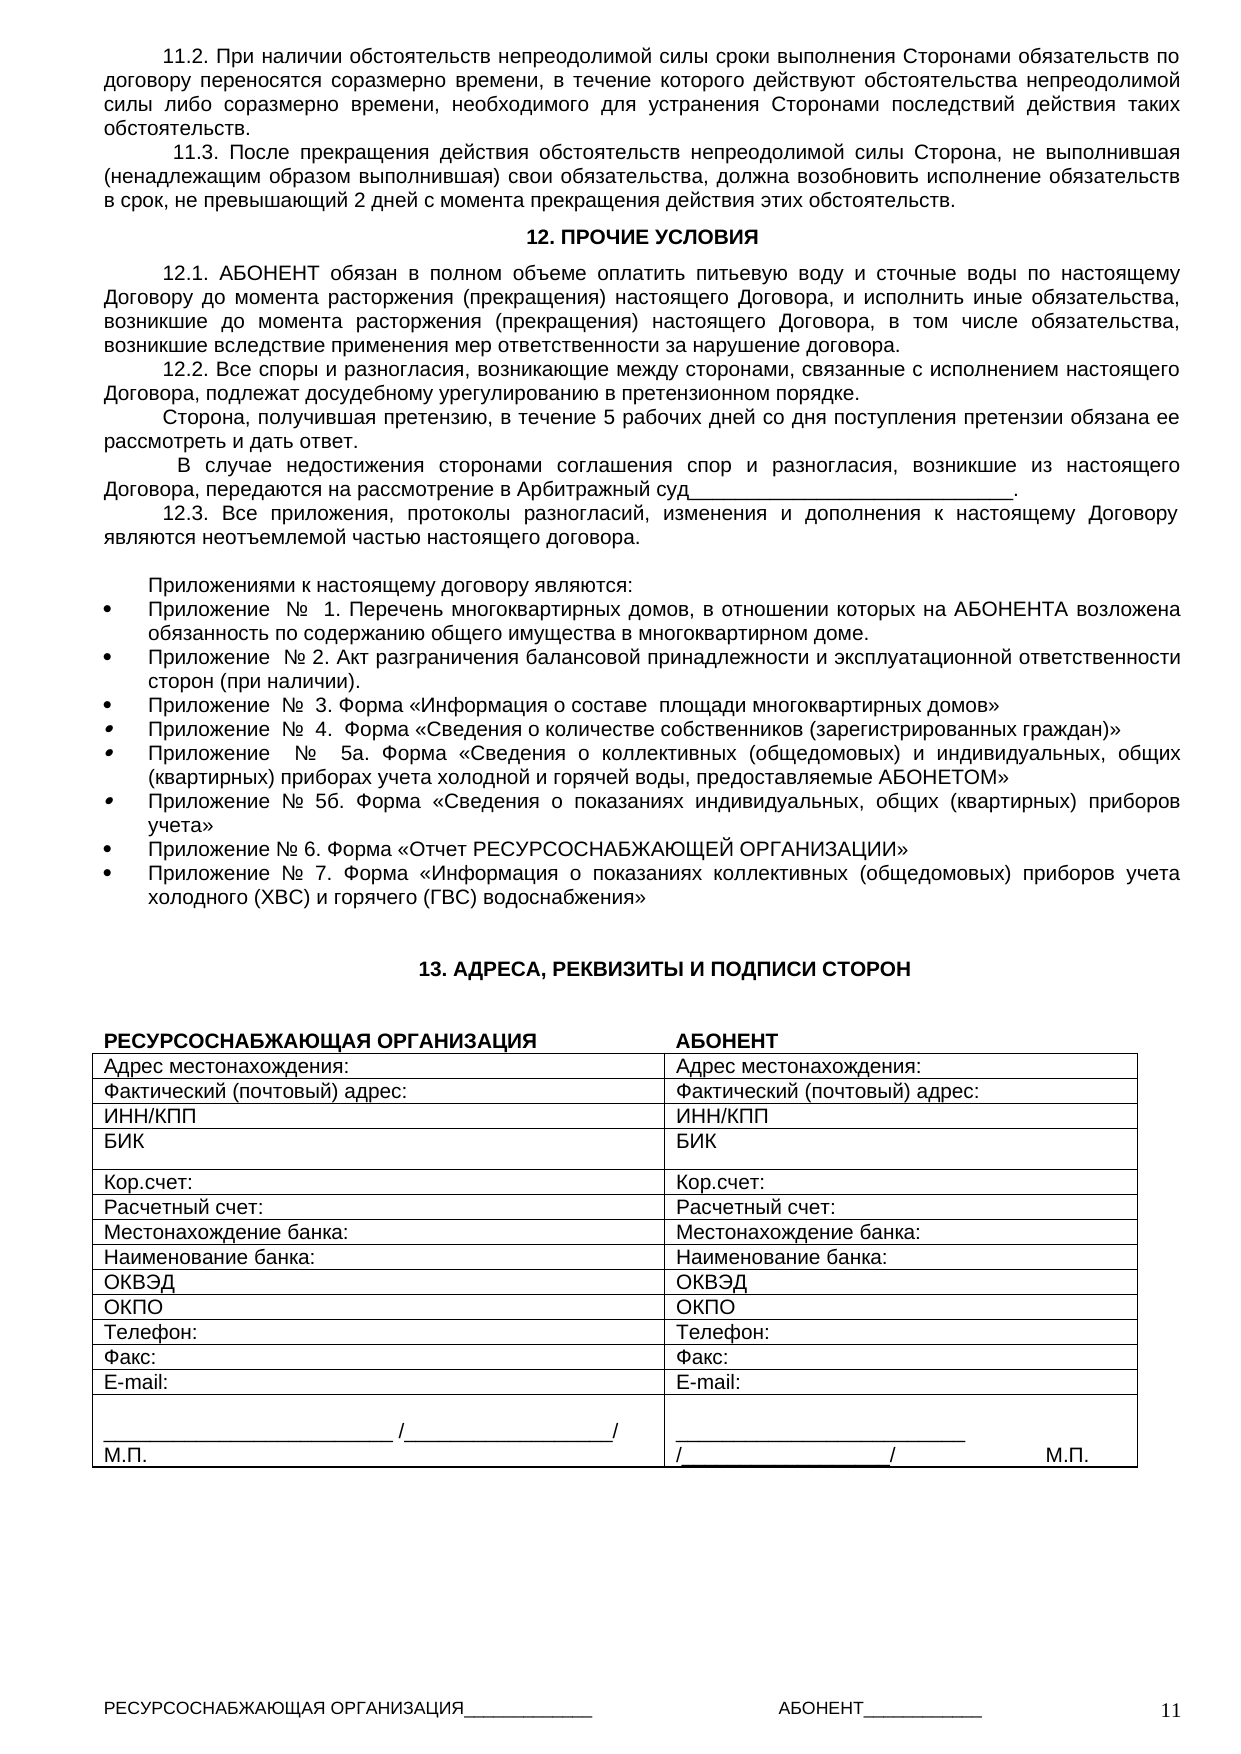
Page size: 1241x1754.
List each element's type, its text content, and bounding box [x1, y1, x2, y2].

table_cell БИК [93, 1129, 664, 1168]
table_cell ОКВЭД [93, 1270, 664, 1293]
table_cell ОКПО [93, 1295, 664, 1318]
text Сторона, получившая претензию, в течение 5 рабочих дней со дня поступления претензии обязана ее рассмотреть и дать ответ. [103, 405, 1181, 453]
table_cell Кор.счет: [665, 1170, 1137, 1193]
table_cell Телефон: [665, 1320, 1137, 1343]
text 12.3. Все приложения, протоколы разногласий, изменения и дополнения к настоящему Договору являются неотъемлемой частью настоящего договора. [103, 501, 1179, 548]
table_cell Факс: [93, 1345, 664, 1368]
table_cell _________________________ /__________________/ М.П. [93, 1395, 664, 1466]
text 13. АДРЕСА, РЕКВИЗИТЫ И ПОДПИСИ СТОРОН [148, 957, 1182, 981]
table_cell E-mail: [93, 1370, 664, 1393]
table_cell Факс: [665, 1345, 1137, 1368]
table_cell Расчетный счет: [93, 1195, 664, 1218]
list Приложение № 1. Перечень многоквартирных домов, в отношении которых на АБОНЕНТА возложена обязанность по содержанию общего имущества в многоквартирном доме. [103, 597, 1182, 644]
list Приложение № 5а. Форма «Сведения о коллективных (общедомовых) и индивидуальных, общих (квартирных) приборах учета холодной и горячей воды, предоставляемые АБОНЕТОМ» [103, 741, 1182, 789]
list Приложение № 7. Форма «Информация о показаниях коллективных (общедомовых) приборов учета холодного (ХВС) и горячего (ГВС) водоснабжения» [103, 861, 1182, 909]
text 11.3. После прекращения действия обстоятельств непреодолимой силы Сторона, не выполнившая (ненадлежащим образом выполнившая) свои обязательства, должна возобновить исполнение обязательств в срок, не превышающий 2 дней с момента прекращения действия этих обстоятельств. [103, 140, 1181, 212]
table_cell ОКВЭД [665, 1270, 1137, 1293]
table_cell Адрес местонахождения: [93, 1054, 664, 1078]
list Приложение № 3. Форма «Информация о составе площади многоквартирных домов» [103, 693, 1182, 717]
text 12.2. Все споры и разногласия, возникающие между сторонами, связанные с исполнением настоящего Договора, подлежат досудебному урегулированию в претензионном порядке. [103, 357, 1181, 405]
table_cell Телефон: [93, 1320, 664, 1343]
table_cell Кор.счет: [93, 1170, 664, 1193]
table_cell ИНН/КПП [93, 1104, 664, 1128]
table_header РЕСУРСОСНАБЖАЮЩАЯ ОРГАНИЗАЦИЯ АБОНЕНТ [92, 1029, 1089, 1053]
table_cell Адрес местонахождения: [665, 1054, 1137, 1078]
table_cell _________________________ /__________________/ М.П. [665, 1395, 1137, 1466]
list Приложение № 4. Форма «Сведения о количестве собственников (зарегистрированных граждан)» [103, 717, 1182, 741]
table_cell БИК [665, 1129, 1137, 1168]
list Приложение № 6. Форма «Отчет РЕСУРСОСНАБЖАЮЩЕЙ ОРГАНИЗАЦИИ» [103, 837, 1182, 861]
table_cell Местонахождение банка: [93, 1220, 664, 1243]
table_cell Местонахождение банка: [665, 1220, 1137, 1243]
table_cell Наименование банка: [665, 1245, 1137, 1268]
table_cell Расчетный счет: [665, 1195, 1137, 1218]
list Приложение № 5б. Форма «Сведения о показаниях индивидуальных, общих (квартирных) приборов учета» [103, 789, 1182, 837]
table_cell ОКПО [665, 1295, 1137, 1318]
table_cell Фактический (почтовый) адрес: [665, 1079, 1137, 1103]
text 12. ПРОЧИЕ УСЛОВИЯ [103, 224, 1181, 248]
table_cell Фактический (почтовый) адрес: [93, 1079, 664, 1103]
text Приложениями к настоящему договору являются: [103, 573, 1179, 597]
list Приложение № 2. Акт разграничения балансовой принадлежности и эксплуатационной ответственности сторон (при наличии). [103, 644, 1182, 693]
text 11.2. При наличии обстоятельств непреодолимой силы сроки выполнения Сторонами обязательств по договору переносятся соразмерно времени, в течение которого действуют обстоятельства непреодолимой силы либо соразмерно времени, необходимого для устранения Сторонами последствий действия таких обстоятельств. [103, 44, 1181, 140]
text 12.1. АБОНЕНТ обязан в полном объеме оплатить питьевую воду и сточные воды по настоящему Договору до момента расторжения (прекращения) настоящего Договора, и исполнить иные обязательства, возникшие до момента расторжения (прекращения) настоящего Договора, в том числе обязательства, возникшие вследствие применения мер ответственности за нарушение договора. [103, 261, 1181, 357]
text В случае недостижения сторонами соглашения спор и разногласия, возникшие из настоящего Договора, передаются на рассмотрение в Арбитражный суд____________________________. [103, 453, 1181, 501]
table_cell ИНН/КПП [665, 1104, 1137, 1128]
table_cell E-mail: [665, 1370, 1137, 1393]
table_cell Наименование банка: [93, 1245, 664, 1268]
